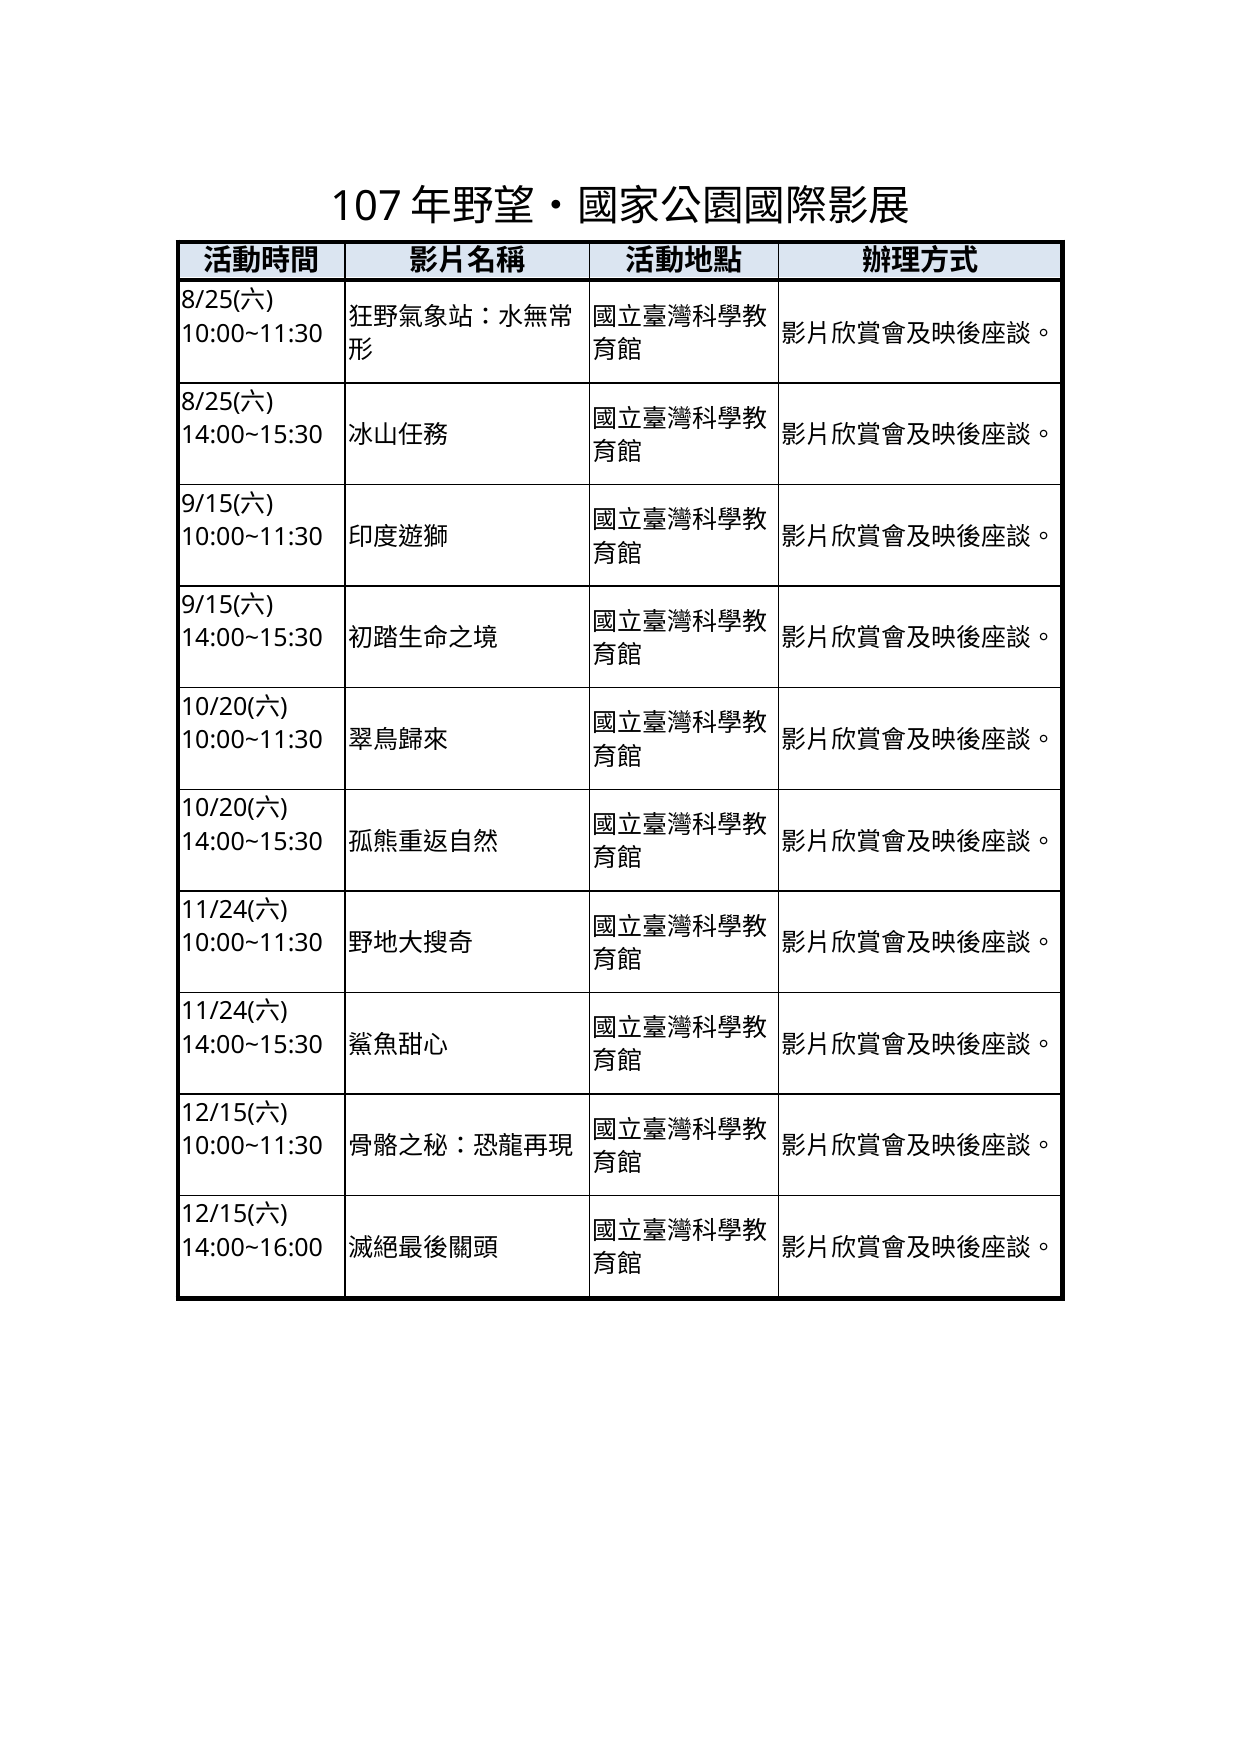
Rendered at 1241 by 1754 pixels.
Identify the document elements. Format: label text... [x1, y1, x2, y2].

table_cell 國立臺灣科學教育館 [590, 688, 778, 788]
table_cell 12/15(六) 10:00~11:30 [180, 1095, 344, 1195]
table_header 辦理方式 [779, 244, 1060, 277]
table_cell 8/25(六) 10:00~11:30 [180, 282, 344, 382]
table_cell 國立臺灣科學教育館 [590, 892, 778, 992]
table_cell 影片欣賞會及映後座談。 [779, 384, 1060, 484]
table_cell 影片欣賞會及映後座談。 [779, 790, 1060, 890]
table_cell 10/20(六) 10:00~11:30 [180, 688, 344, 788]
table_cell 初踏生命之境 [346, 587, 589, 687]
table_cell 翠鳥歸來 [346, 688, 589, 788]
table_header 影片名稱 [346, 244, 589, 277]
table_cell 滅絕最後關頭 [346, 1196, 589, 1296]
table_cell 8/25(六) 14:00~15:30 [180, 384, 344, 484]
table_cell 冰山任務 [346, 384, 589, 484]
table_cell 影片欣賞會及映後座談。 [779, 1196, 1060, 1296]
table_cell 鯊魚甜心 [346, 993, 589, 1093]
table_cell 印度遊獅 [346, 485, 589, 585]
table_cell 國立臺灣科學教育館 [590, 790, 778, 890]
table_cell 影片欣賞會及映後座談。 [779, 282, 1060, 382]
table_cell 影片欣賞會及映後座談。 [779, 993, 1060, 1093]
table_cell 影片欣賞會及映後座談。 [779, 587, 1060, 687]
table_cell 孤熊重返自然 [346, 790, 589, 890]
table_cell 國立臺灣科學教育館 [590, 485, 778, 585]
table_cell 國立臺灣科學教育館 [590, 993, 778, 1093]
table_cell 影片欣賞會及映後座談。 [779, 688, 1060, 788]
table_cell 11/24(六) 14:00~15:30 [180, 993, 344, 1093]
table_cell 12/15(六) 14:00~16:00 [180, 1196, 344, 1296]
table_cell 國立臺灣科學教育館 [590, 384, 778, 484]
table_cell 9/15(六) 10:00~11:30 [180, 485, 344, 585]
table_cell 影片欣賞會及映後座談。 [779, 1095, 1060, 1195]
text 107年野望‧國家公園國際影展 [187, 164, 1053, 239]
table_header 活動時間 [180, 244, 344, 277]
table_cell 野地大搜奇 [346, 892, 589, 992]
table_cell 國立臺灣科學教育館 [590, 282, 778, 382]
table_cell 國立臺灣科學教育館 [590, 1095, 778, 1195]
table_cell 影片欣賞會及映後座談。 [779, 892, 1060, 992]
table_cell 10/20(六) 14:00~15:30 [180, 790, 344, 890]
table_cell 狂野氣象站：水無常形 [346, 282, 589, 382]
table_cell 9/15(六) 14:00~15:30 [180, 587, 344, 687]
table_cell 國立臺灣科學教育館 [590, 1196, 778, 1296]
table_cell 影片欣賞會及映後座談。 [779, 485, 1060, 585]
table_cell 骨骼之秘：恐龍再現 [346, 1095, 589, 1195]
table_cell 國立臺灣科學教育館 [590, 587, 778, 687]
table_cell 11/24(六) 10:00~11:30 [180, 892, 344, 992]
table_header 活動地點 [590, 244, 778, 277]
